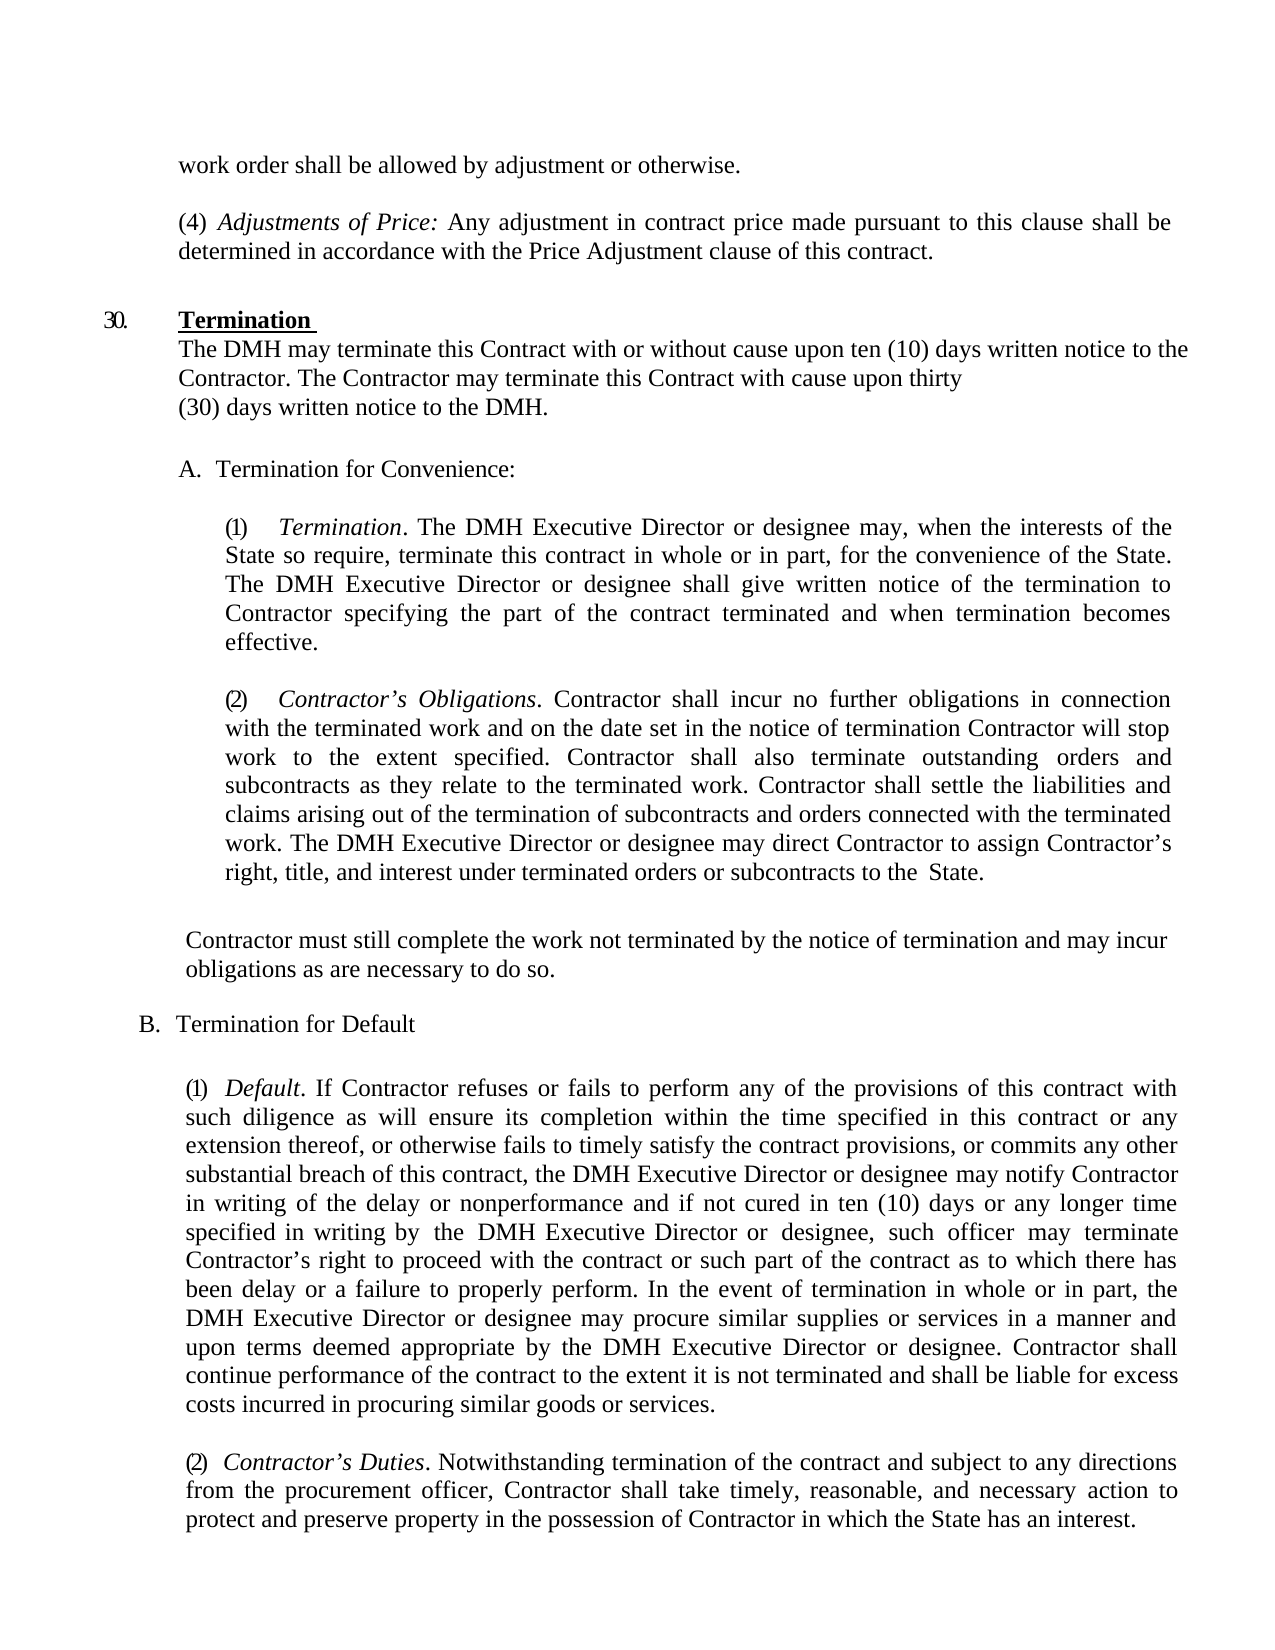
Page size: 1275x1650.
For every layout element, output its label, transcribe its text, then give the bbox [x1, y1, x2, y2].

subtitle Termination [103, 306, 1200, 334]
list Default. If Contractor refuses or fails to perform any of the provisions of this contract with such diligence as will ensure its completion within the time specified in this contract or any extension thereof, or otherwise fails to timely satisfy the contract provisions, or commits any other substantial breach of this contract, the DMH Executive Director or designee may notify Contractor in writing of the delay or nonperformance and if not cured in ten (10) days or any longer time specified in writing by the DMH Executive Director or designee, such officer may terminate Contractor’s right to proceed with the contract or such part of the contract as to which there has been delay or a failure to properly perform. In the event of termination in whole or in part, the DMH Executive Director or designee may procure similar supplies or services in a manner and upon terms deemed appropriate by the DMH Executive Director or designee. Contractor shall continue performance of the contract to the extent it is not terminated and shall be liable for excess costs incurred in procuring similar goods or services. [185, 1073, 1178, 1418]
list Contractor’s Obligations. Contractor shall incur no further obligations in connection with the terminated work and on the date set in the notice of termination Contractor will stop work to the extent specified. Contractor shall also terminate outstanding orders and subcontracts as they relate to the terminated work. Contractor shall settle the liabilities and claims arising out of the termination of subcontracts and orders connected with the terminated work. The DMH Executive Director or designee may direct Contractor to assign Contractor’s right, title, and interest under terminated orders or subcontracts to the State. [225, 684, 1172, 886]
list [178, 150, 1172, 179]
text The DMH may terminate this Contract with or without cause upon ten (10) days written notice to the Contractor. The Contractor may terminate this Contract with cause upon thirty [178, 334, 1200, 392]
list Contractor’s Duties. Notwithstanding termination of the contract and subject to any directions from the procurement officer, Contractor shall take timely, reasonable, and necessary action to protect and preserve property in the possession of Contractor in which the State has an interest. [185, 1447, 1178, 1533]
list Termination for Convenience: [178, 454, 1200, 483]
text (30) days written notice to the DMH. [178, 392, 1200, 421]
list Termination. The DMH Executive Director or designee may, when the interests of the State so require, terminate this contract in whole or in part, for the convenience of the State. The DMH Executive Director or designee shall give written notice of the termination to Contractor specifying the part of the contract terminated and when termination becomes effective. [225, 512, 1172, 656]
text Contractor must still complete the work not terminated by the notice of termination and may incur obligations as are necessary to do so. [185, 925, 1180, 982]
list Adjustments of Price: Any adjustment in contract price made pursuant to this clause shall be determined in accordance with the Price Adjustment clause of this contract. [178, 207, 1172, 265]
list Termination for Default [138, 1009, 1200, 1038]
